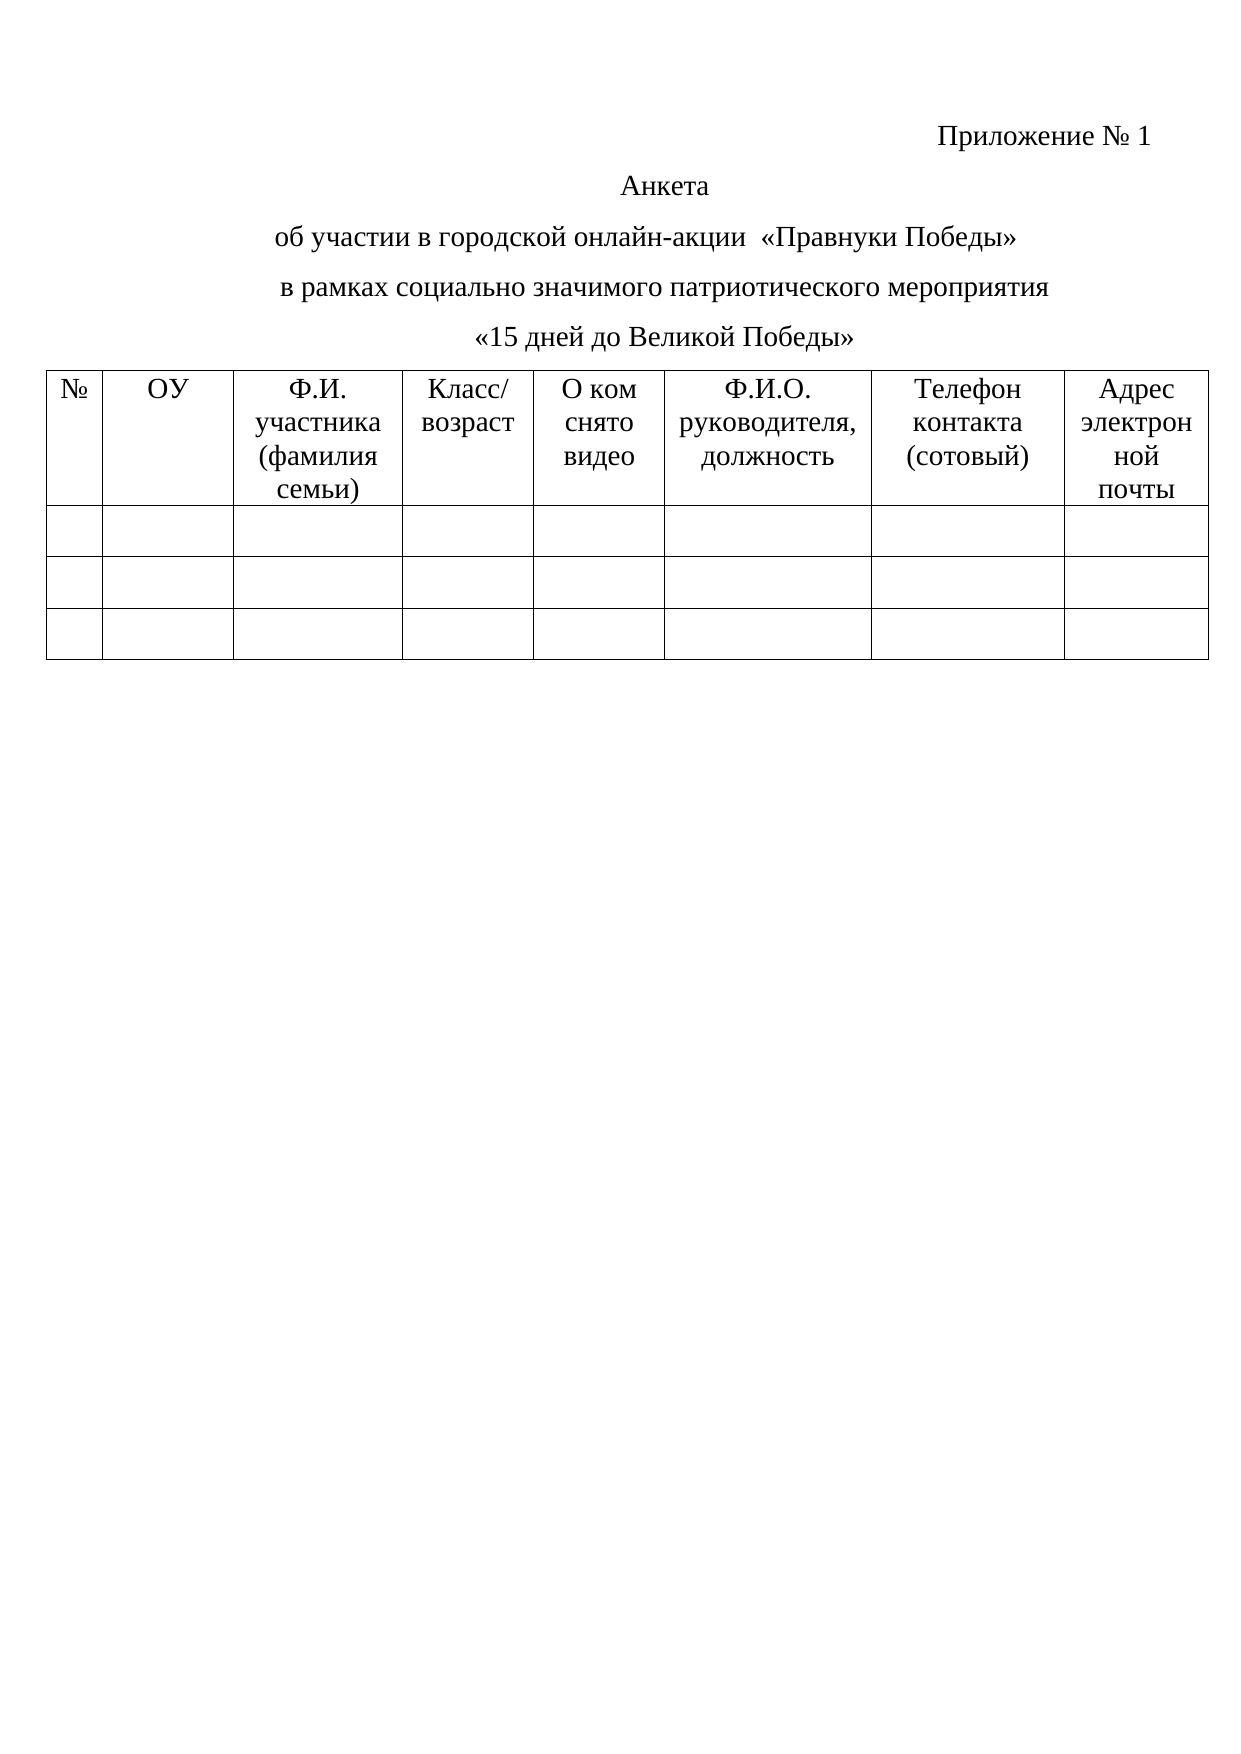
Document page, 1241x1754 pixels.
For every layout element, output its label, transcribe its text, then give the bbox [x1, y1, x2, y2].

table_cell [234, 506, 402, 556]
table_header Телефон контакта (сотовый) [872, 371, 1064, 505]
text Приложение № 1 [177, 118, 1152, 152]
table_cell [234, 609, 402, 659]
table_header Адрес электронной почты [1065, 371, 1208, 505]
table_cell [403, 557, 533, 607]
text в рамках социально значимого патриотического мероприятия [177, 269, 1152, 303]
text Анкета [177, 168, 1152, 202]
table_header Ф.И. участника (фамилия семьи) [234, 371, 402, 505]
table_cell [872, 609, 1064, 659]
table_cell [1065, 506, 1208, 556]
table_cell [665, 609, 871, 659]
table_cell [47, 557, 102, 607]
table_cell [103, 506, 233, 556]
table_cell [534, 506, 664, 556]
table_cell [872, 557, 1064, 607]
text об участии в городской онлайн-акции «Правнуки Победы» [177, 219, 1115, 252]
table_cell [103, 557, 233, 607]
table_cell [665, 557, 871, 607]
table_cell [403, 609, 533, 659]
table_header О ком снято видео [534, 371, 664, 505]
table_cell [103, 609, 233, 659]
table_cell [1065, 557, 1208, 607]
table_cell [534, 557, 664, 607]
text «15 дней до Великой Победы» [177, 319, 1152, 353]
table_header ОУ [103, 371, 233, 505]
table_header № [47, 371, 102, 505]
table_header Ф.И.О. руководителя, должность [665, 371, 871, 505]
table_cell [872, 506, 1064, 556]
table_cell [1065, 609, 1208, 659]
table_cell [47, 609, 102, 659]
table_cell [534, 609, 664, 659]
table_cell [234, 557, 402, 607]
table_cell [47, 506, 102, 556]
table_header Класс/ возраст [403, 371, 533, 505]
table_cell [665, 506, 871, 556]
table_cell [403, 506, 533, 556]
